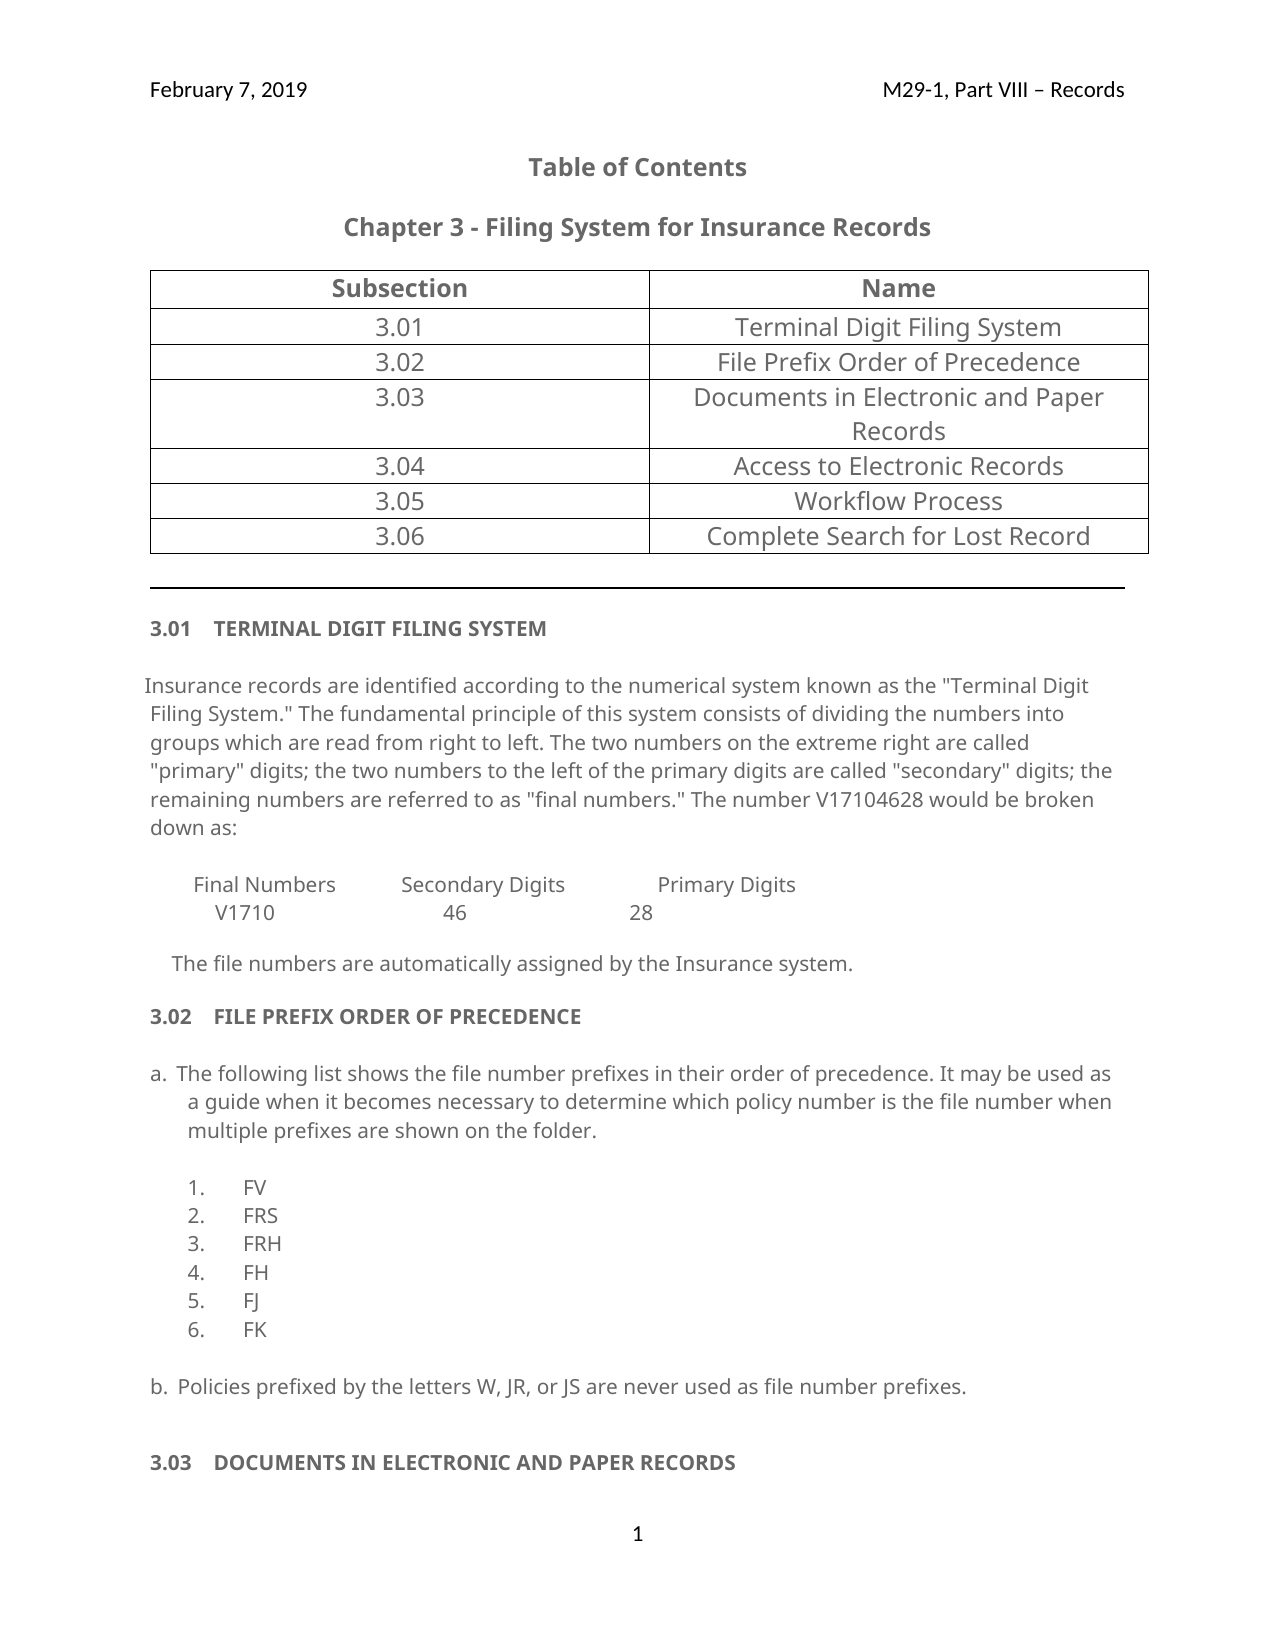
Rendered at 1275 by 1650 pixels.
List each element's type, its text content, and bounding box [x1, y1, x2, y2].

text 4. FH [187, 1258, 1125, 1286]
text 3.02 FILE PREFIX ORDER OF PRECEDENCE [128, 978, 1125, 1031]
text 3.01 TERMINAL DIGIT FILING SYSTEM [150, 614, 1125, 642]
text b. Policies prefixed by the letters W, JR, or JS are never used as file number prefixes. [150, 1372, 1125, 1400]
text Insurance records are identified according to the numerical system known as the "Terminal Digit Filing System." The fundamental principle of this system consists of dividing the numbers into groups which are read from right to left. The two numbers on the extreme right are called "primary" digits; the two numbers to the left of the primary digits are called "secondary" digits; the remaining numbers are referred to as "final numbers." The number V17104628 would be broken down as: [128, 671, 1125, 842]
table_cell Workflow Process [650, 484, 1148, 518]
table_cell 3.06 [151, 519, 649, 553]
text Chapter 3 - Filing System for Insurance Records [150, 210, 1125, 244]
text 3.03 DOCUMENTS IN ELECTRONIC AND PAPER RECORDS [150, 1448, 1125, 1477]
table_cell Documents in Electronic and Paper Records [650, 380, 1148, 448]
table_cell 3.05 [151, 484, 649, 518]
table_header Subsection [151, 271, 649, 308]
table_cell 3.03 [151, 380, 649, 448]
table_cell Complete Search for Lost Record [650, 519, 1148, 553]
table_cell 3.04 [151, 449, 649, 483]
text V1710 46 28 [128, 898, 1125, 927]
table_cell Access to Electronic Records [650, 449, 1148, 483]
text Table of Contents [150, 150, 1125, 184]
table_cell 3.01 [151, 309, 649, 343]
text The file numbers are automatically assigned by the Insurance system. [128, 949, 1125, 978]
table_cell 3.02 [151, 345, 649, 378]
table_cell File Prefix Order of Precedence [650, 345, 1148, 378]
text 1. FV [187, 1173, 1125, 1201]
table_header Name [650, 271, 1148, 308]
text 5. FJ [187, 1286, 1125, 1315]
text 6. FK [187, 1315, 1125, 1343]
text Final Numbers Secondary Digits Primary Digits [128, 870, 1125, 898]
table_cell Terminal Digit Filing System [650, 309, 1148, 343]
text 2. FRS [187, 1201, 1125, 1229]
text a. The following list shows the file number prefixes in their order of precedence. It may be used as a guide when it becomes necessary to determine which policy number is the file number when multiple prefixes are shown on the folder. [150, 1059, 1125, 1144]
text 3. FRH [187, 1229, 1125, 1258]
